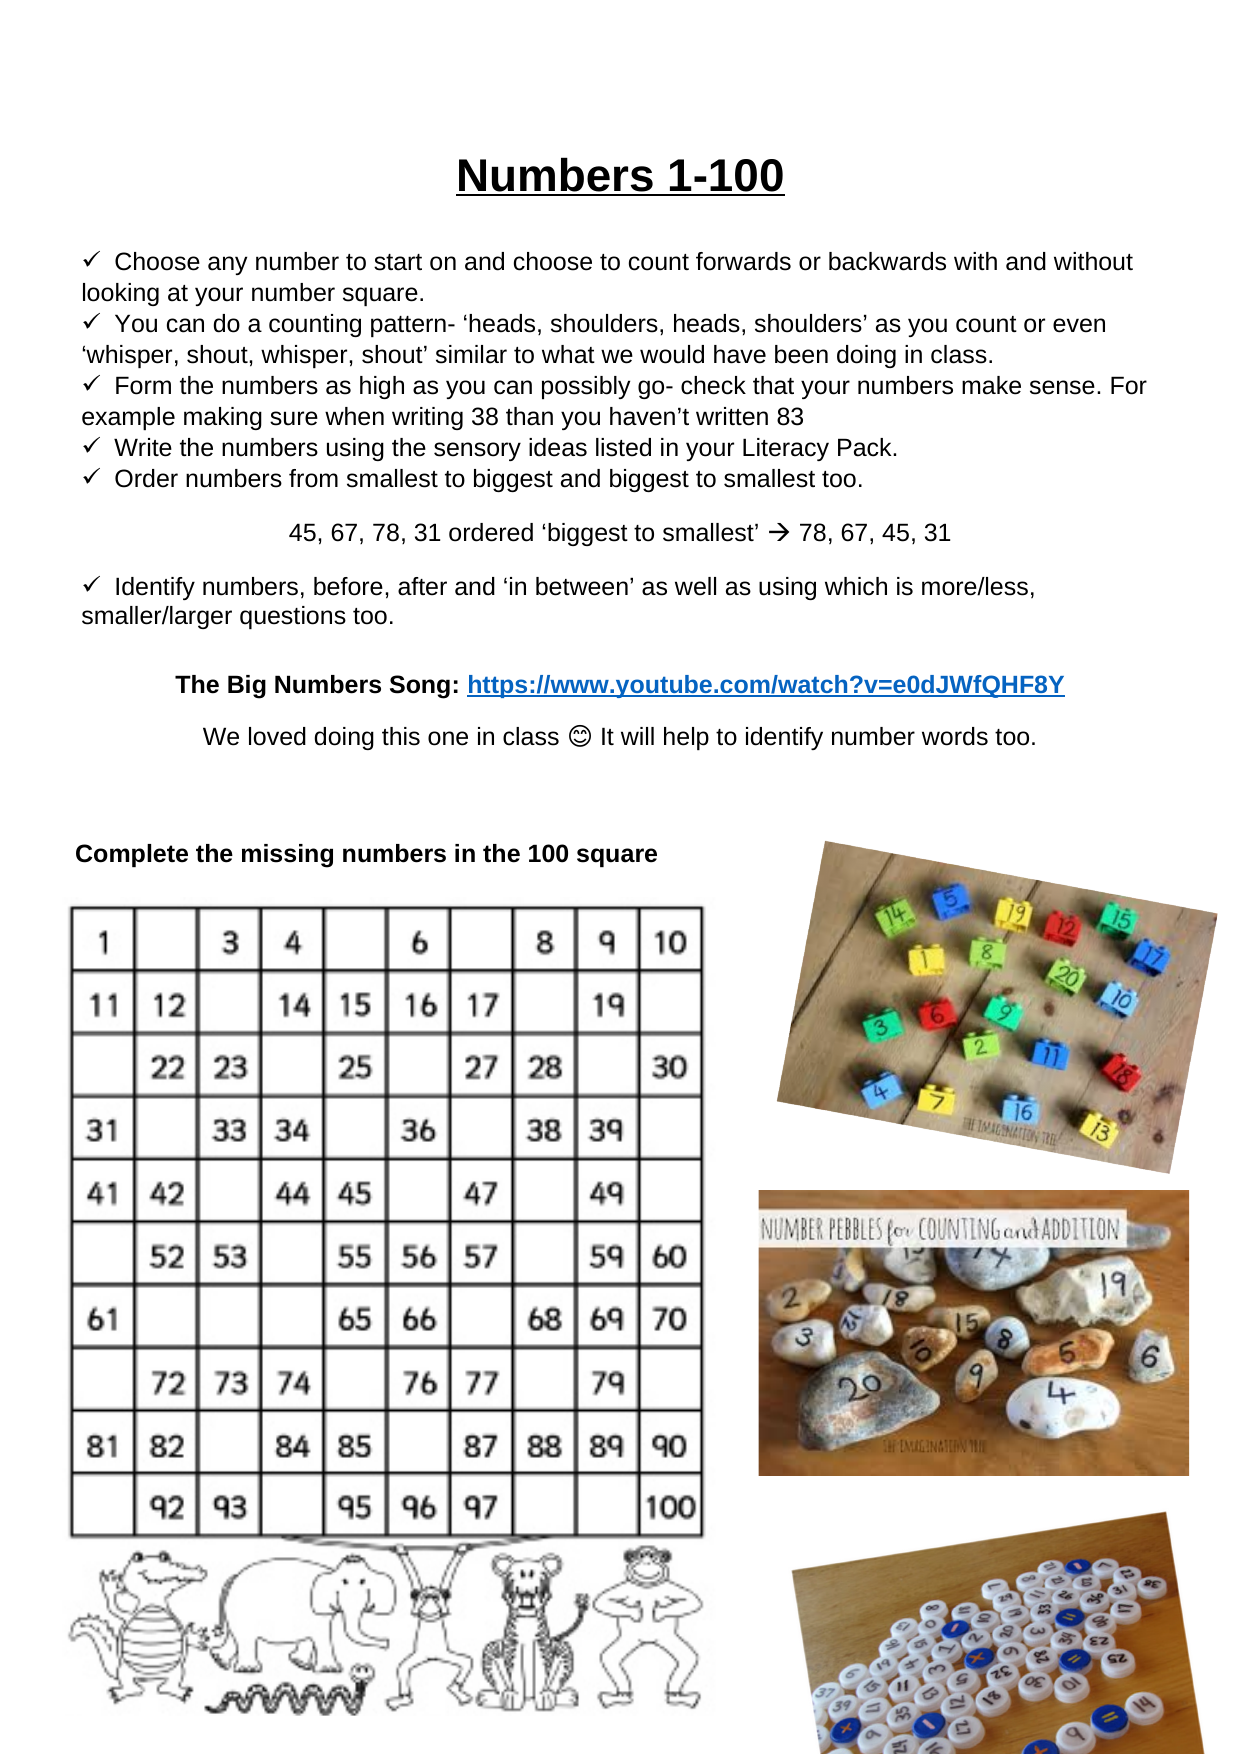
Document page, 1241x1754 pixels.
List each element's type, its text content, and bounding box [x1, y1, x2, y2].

picture [758, 1190, 1190, 1476]
list Order numbers from smallest to biggest and biggest to smallest too. [81, 464, 1165, 493]
picture [788, 1508, 1207, 1754]
text Complete the missing numbers in the 100 square [75, 838, 1165, 867]
list Write the numbers using the sensory ideas listed in your Literacy Pack. [81, 433, 1165, 462]
text We loved doing this one in class It will help to identify number words too. [75, 718, 1165, 752]
text The Big Numbers Song: https://www.youtube.com/watch?v=e0dJWfQHF8Y [75, 671, 1165, 699]
list Form the numbers as high as you can possibly go- check that your numbers make sense. For example making sure when writing 38 than you haven’t written 83 [81, 371, 1165, 431]
picture [26, 897, 749, 1716]
list Identify numbers, before, after and ‘in between’ as well as using which is more/less, smaller/larger questions too. [81, 572, 1165, 629]
list Choose any number to start on and choose to count forwards or backwards with and without looking at your number square. [81, 246, 1165, 306]
list You can do a counting pattern- ‘heads, shoulders, heads, shoulders’ as you count or even ‘whisper, shout, whisper, shout’ similar to what we would have been doing in class. [81, 309, 1165, 368]
text 45, 67, 78, 31 ordered ‘biggest to smallest’ 78, 67, 45, 31 [75, 518, 1165, 547]
picture [777, 841, 1217, 1173]
text Numbers 1-100 [75, 148, 1165, 201]
